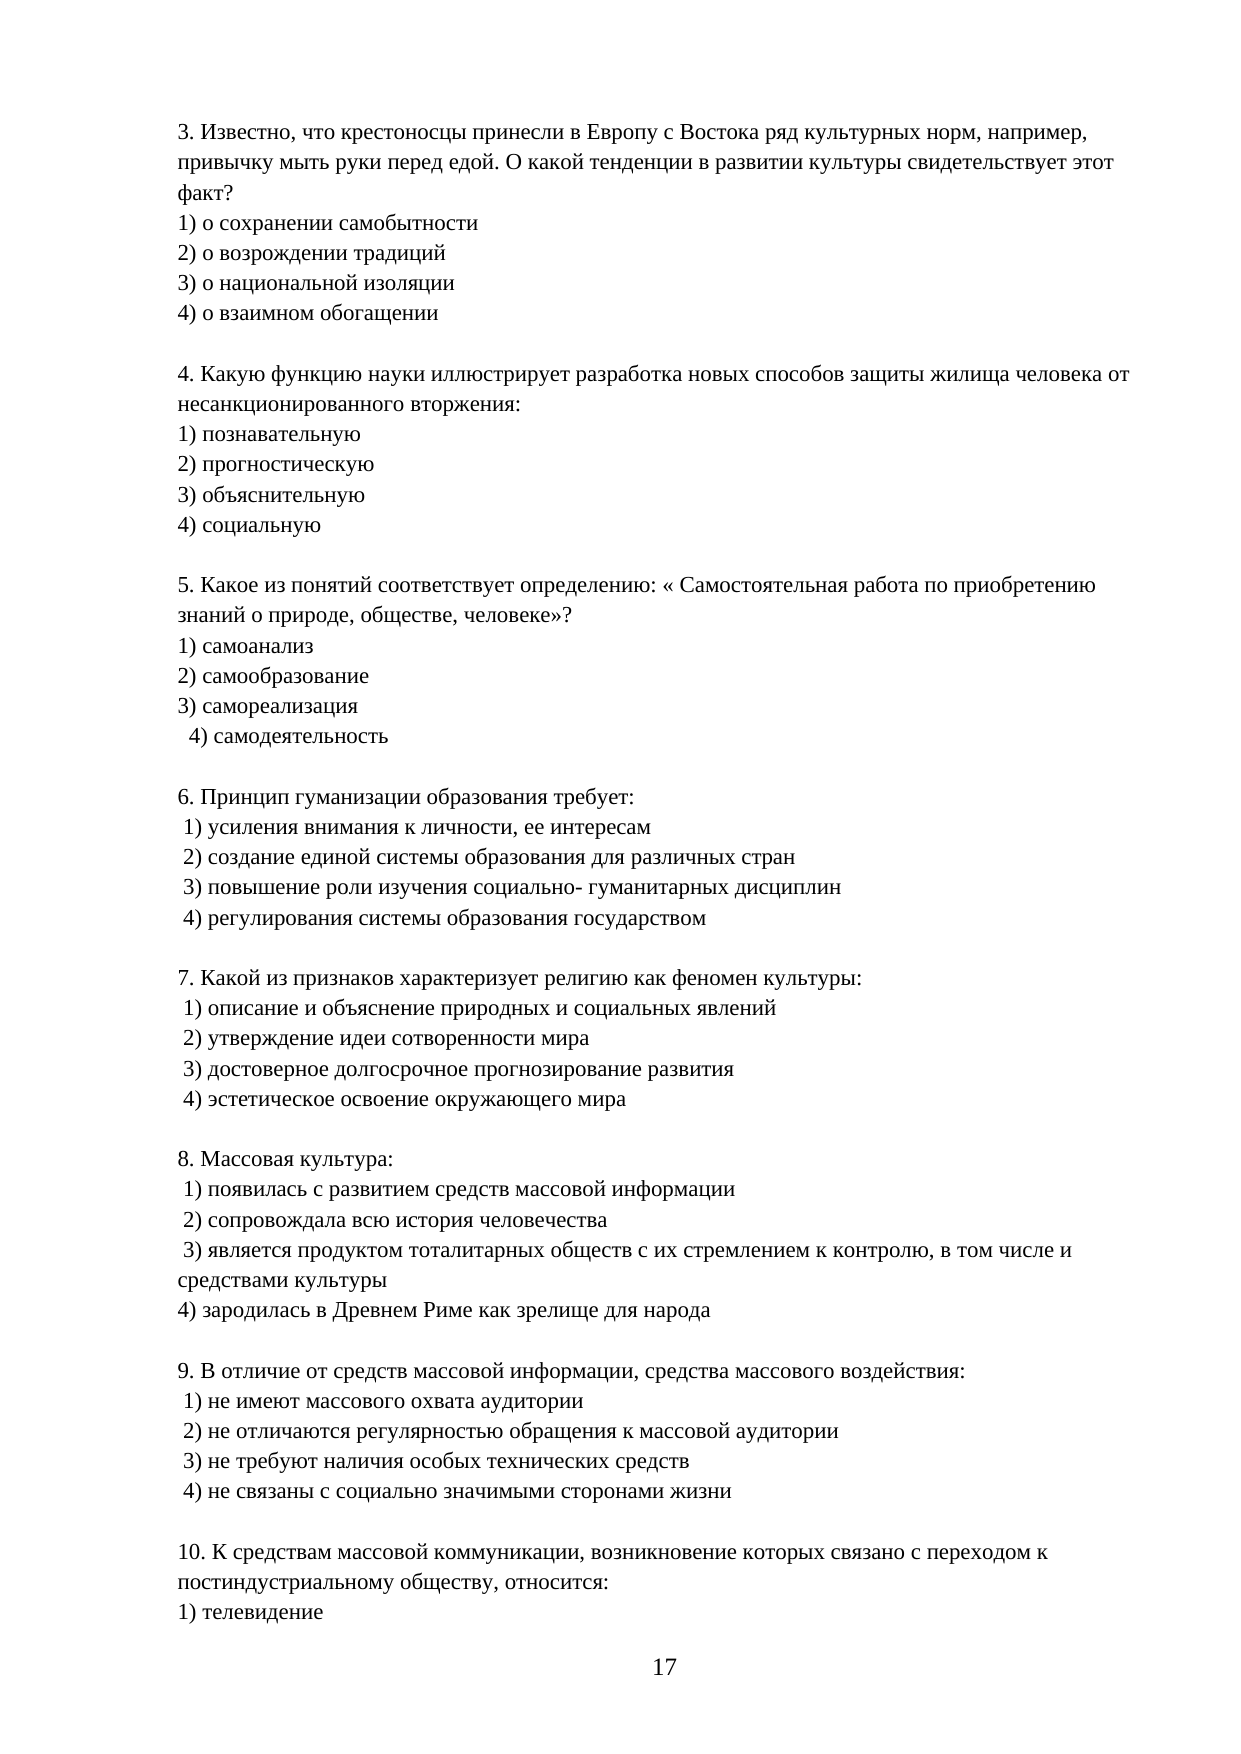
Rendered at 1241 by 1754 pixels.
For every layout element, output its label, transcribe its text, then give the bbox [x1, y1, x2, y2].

text 2) о возрождении традиций [177, 239, 1152, 265]
text 2) создание единой системы образования для различных стран [177, 843, 1152, 869]
text 6. Принцип гуманизации образования требует: [177, 783, 1152, 809]
text 4) эстетическое освоение окружающего мира [177, 1085, 1152, 1111]
text 2) сопровождала всю история человечества [177, 1206, 1152, 1232]
text 4) самодеятельность [177, 722, 1152, 749]
text 3) повышение роли изучения социально- гуманитарных дисциплин [177, 873, 1152, 900]
text 1) не имеют массового охвата аудитории [177, 1387, 1152, 1413]
text 1) познавательную [177, 420, 1152, 447]
text 1) о сохранении самобытности [177, 209, 1152, 235]
text 4. Какую функцию науки иллюстрирует разработка новых способов защиты жилища человека от несанкционированного вторжения: [177, 360, 1152, 416]
text 7. Какой из признаков характеризует религию как феномен культуры: [177, 964, 1152, 990]
text 1) телевидение [177, 1598, 1152, 1625]
text 3. Известно, что крестоносцы принесли в Европу с Востока ряд культурных норм, например, привычку мыть руки перед едой. О какой тенденции в развитии культуры свидетельствует этот факт? [177, 118, 1152, 205]
text 3) самореализация [177, 692, 1152, 718]
text 4) не связаны с социально значимыми сторонами жизни [177, 1477, 1152, 1504]
text 4) социальную [177, 511, 1152, 537]
text 4) регулирования системы образования государством [177, 903, 1152, 930]
text 3) не требуют наличия особых технических средств [177, 1447, 1152, 1474]
text 2) прогностическую [177, 450, 1152, 477]
text 4) о взаимном обогащении [177, 299, 1152, 326]
text 3) является продуктом тоталитарных обществ с их стремлением к контролю, в том числе и средствами культуры [177, 1236, 1152, 1292]
text 1) описание и объяснение природных и социальных явлений [177, 994, 1152, 1021]
text 9. В отличие от средств массовой информации, средства массового воздействия: [177, 1357, 1152, 1383]
text 2) не отличаются регулярностью обращения к массовой аудитории [177, 1417, 1152, 1443]
text 1) усиления внимания к личности, ее интересам [177, 813, 1152, 839]
text 3) объяснительную [177, 481, 1152, 507]
text 1) самоанализ [177, 632, 1152, 658]
text 2) самообразование [177, 662, 1152, 688]
text 3) о национальной изоляции [177, 269, 1152, 296]
text 5. Какое из понятий соответствует определению: « Самостоятельная работа по приобретению знаний о природе, обществе, человеке»? [177, 571, 1152, 628]
text 10. К средствам массовой коммуникации, возникновение которых связано с переходом к постиндустриальному обществу, относится: [177, 1538, 1152, 1594]
text 8. Массовая культура: [177, 1145, 1152, 1172]
text 3) достоверное долгосрочное прогнозирование развития [177, 1054, 1152, 1081]
text 4) зародилась в Древнем Риме как зрелище для народа [177, 1296, 1152, 1323]
text 2) утверждение идеи сотворенности мира [177, 1024, 1152, 1051]
text 1) появилась с развитием средств массовой информации [177, 1175, 1152, 1202]
